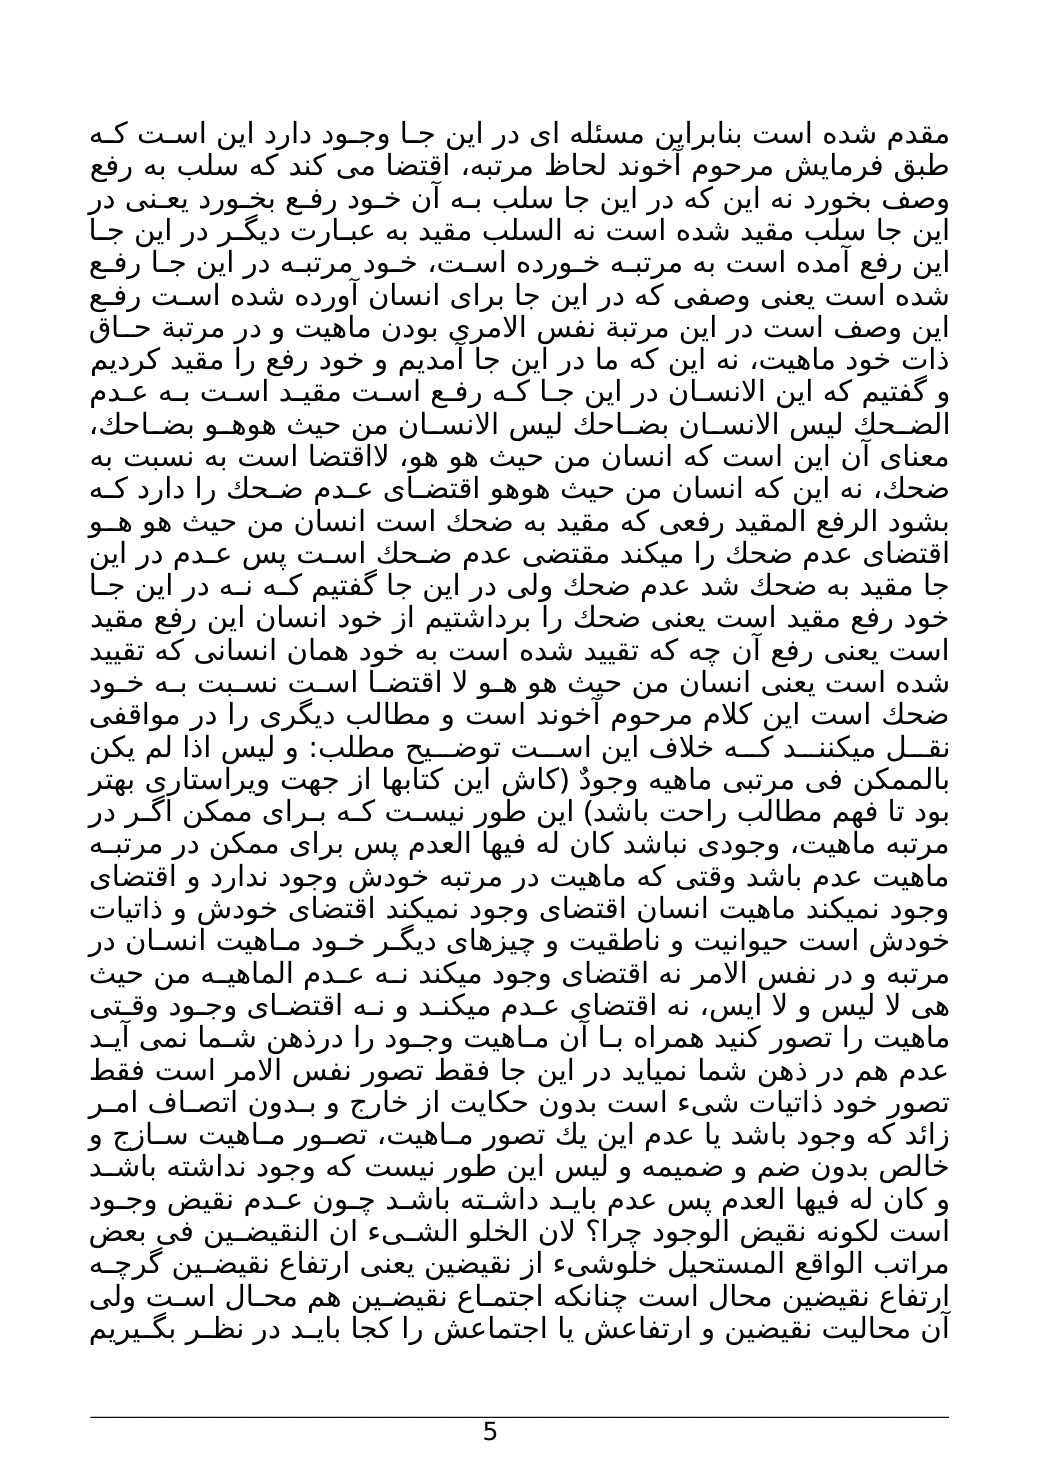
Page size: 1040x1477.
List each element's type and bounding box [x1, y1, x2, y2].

text [89, 118, 951, 1345]
